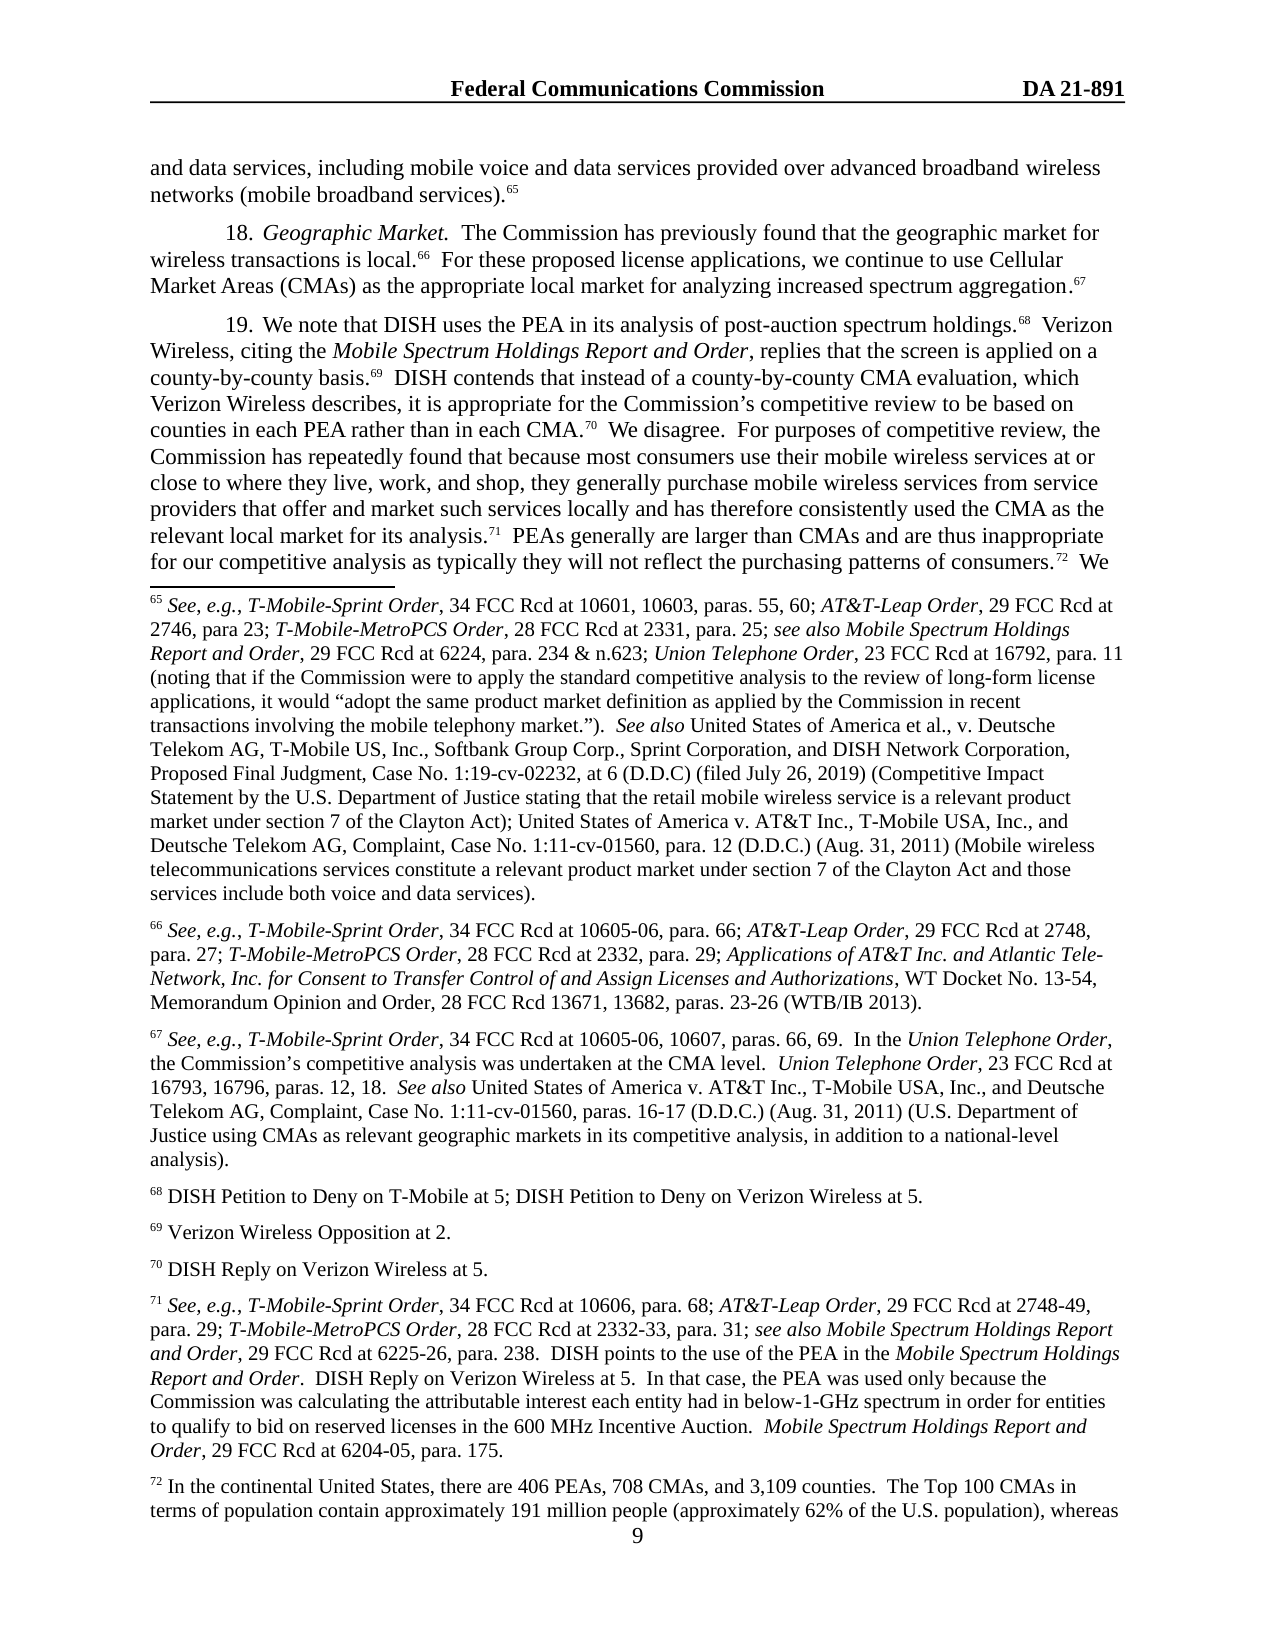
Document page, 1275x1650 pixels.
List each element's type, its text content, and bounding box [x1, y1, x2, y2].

text Geographic Market. The Commission has previously found that the geographic market for wireless transactions is local. For these proposed license applications, we continue to use Cellular Market Areas (CMAs) as the appropriate local market for analyzing increased spectrum aggregation. [150, 219, 1125, 298]
text Product Market. Consistent with Commission precedent, and with the definitions used by the U.S. Department of Justice in its review of major wireless transactions, we find that the relevant product market is a combined “mobile telephony/broadband services” product market that comprises mobile voice and data services, including mobile voice and data services provided over advanced broadband wireless networks (mobile broadband services). [150, 154, 1125, 207]
text We note that DISH uses the PEA in its analysis of post-auction spectrum holdings. Verizon Wireless, citing the Mobile Spectrum Holdings Report and Order, replies that the screen is applied on a county-by-county basis. DISH contends that instead of a county-by-county CMA evaluation, which Verizon Wireless describes, it is appropriate for the Commission’s competitive review to be based on counties in each PEA rather than in each CMA. We disagree. For purposes of competitive review, the Commission has repeatedly found that because most consumers use their mobile wireless services at or close to where they live, work, and shop, they generally purchase mobile wireless services from service providers that offer and market such services locally and has therefore consistently used the CMA as the relevant local market for its analysis. PEAs generally are larger than CMAs and are thus inappropriate for our competitive analysis as typically they will not reflect the purchasing patterns of consumers. We note that, similar to the Commission, the Department of Justice also has used CMAs in its competitive analyses of wireless transactions. In any event, we find that there is no evidence in the record nor do we have any reason to believe that if we had used PEAs instead of CMAs in our analysis of post-auction spectrum holdings, this would have changed the results of our analysis. [150, 311, 1125, 574]
